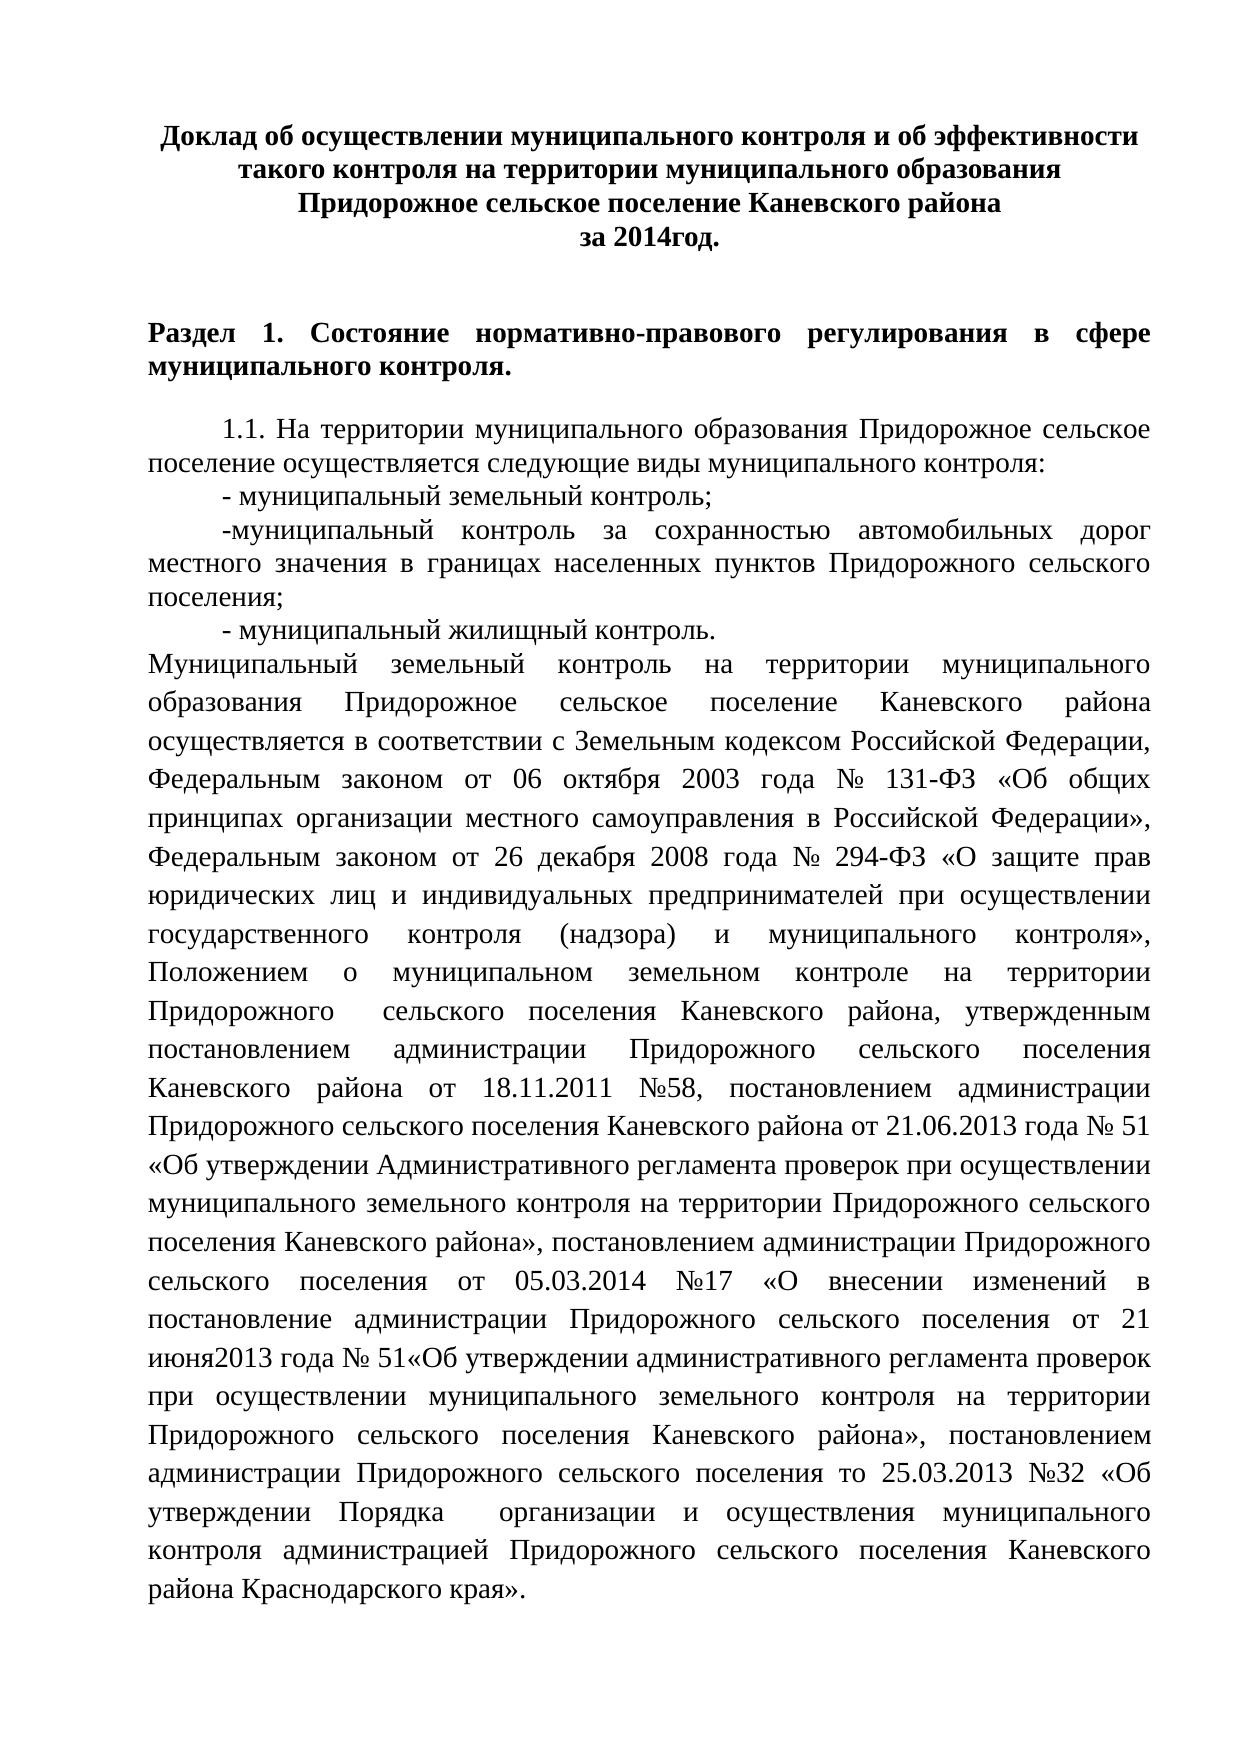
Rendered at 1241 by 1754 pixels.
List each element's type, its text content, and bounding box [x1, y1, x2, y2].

text - муниципальный жилищный контроль. [148, 612, 1152, 646]
text 1.1. На территории муниципального образования Придорожное сельское поселение осуществляется следующие виды муниципального контроля: [148, 411, 1152, 478]
text -муниципальный контроль за сохранностью автомобильных дорог местного значения в границах населенных пунктов Придорожного сельского поселения; [148, 512, 1152, 612]
subtitle за 2014год. [148, 219, 1152, 252]
text Раздел 1. Состояние нормативно-правового регулирования в сфере муниципального контроля. [148, 315, 1152, 382]
text Муниципальный земельный контроль на территории муниципального образования Придорожное сельское поселение Каневского района осуществляется в соответствии с Земельным кодексом Российской Федерации, Федеральным законом от 06 октября 2003 года № 131-ФЗ «Об общих принципах организации местного самоуправления в Российской Федерации», Федеральным законом от 26 декабря 2008 года № 294-ФЗ «О защите прав юридических лиц и индивидуальных предпринимателей при осуществлении государственного контроля (надзора) и муниципального контроля», Положением о муниципальном земельном контроле на территории Придорожного сельского поселения Каневского района, утвержденным постановлением администрации Придорожного сельского поселения Каневского района от 18.11.2011 №58, постановлением администрации Придорожного сельского поселения Каневского района от 21.06.2013 года № 51 «Об утверждении Административного регламента проверок при осуществлении муниципального земельного контроля на территории Придорожного сельского поселения Каневского района», постановлением администрации Придорожного сельского поселения от 05.03.2014 №17 «О внесении изменений в постановление администрации Придорожного сельского поселения от 21 июня2013 года № 51«Об утверждении административного регламента проверок при осуществлении муниципального земельного контроля на территории Придорожного сельского поселения Каневского района», постановлением администрации Придорожного сельского поселения то 25.03.2013 №32 «Об утверждении Порядка организации и осуществления муниципального контроля администрацией Придорожного сельского поселения Каневского района Краснодарского края». [148, 646, 1152, 1604]
subtitle Доклад об осуществлении муниципального контроля и об эффективности такого контроля на территории муниципального образования Придорожное сельское поселение Каневского района [148, 118, 1152, 219]
text - муниципальный земельный контроль; [148, 478, 1152, 512]
